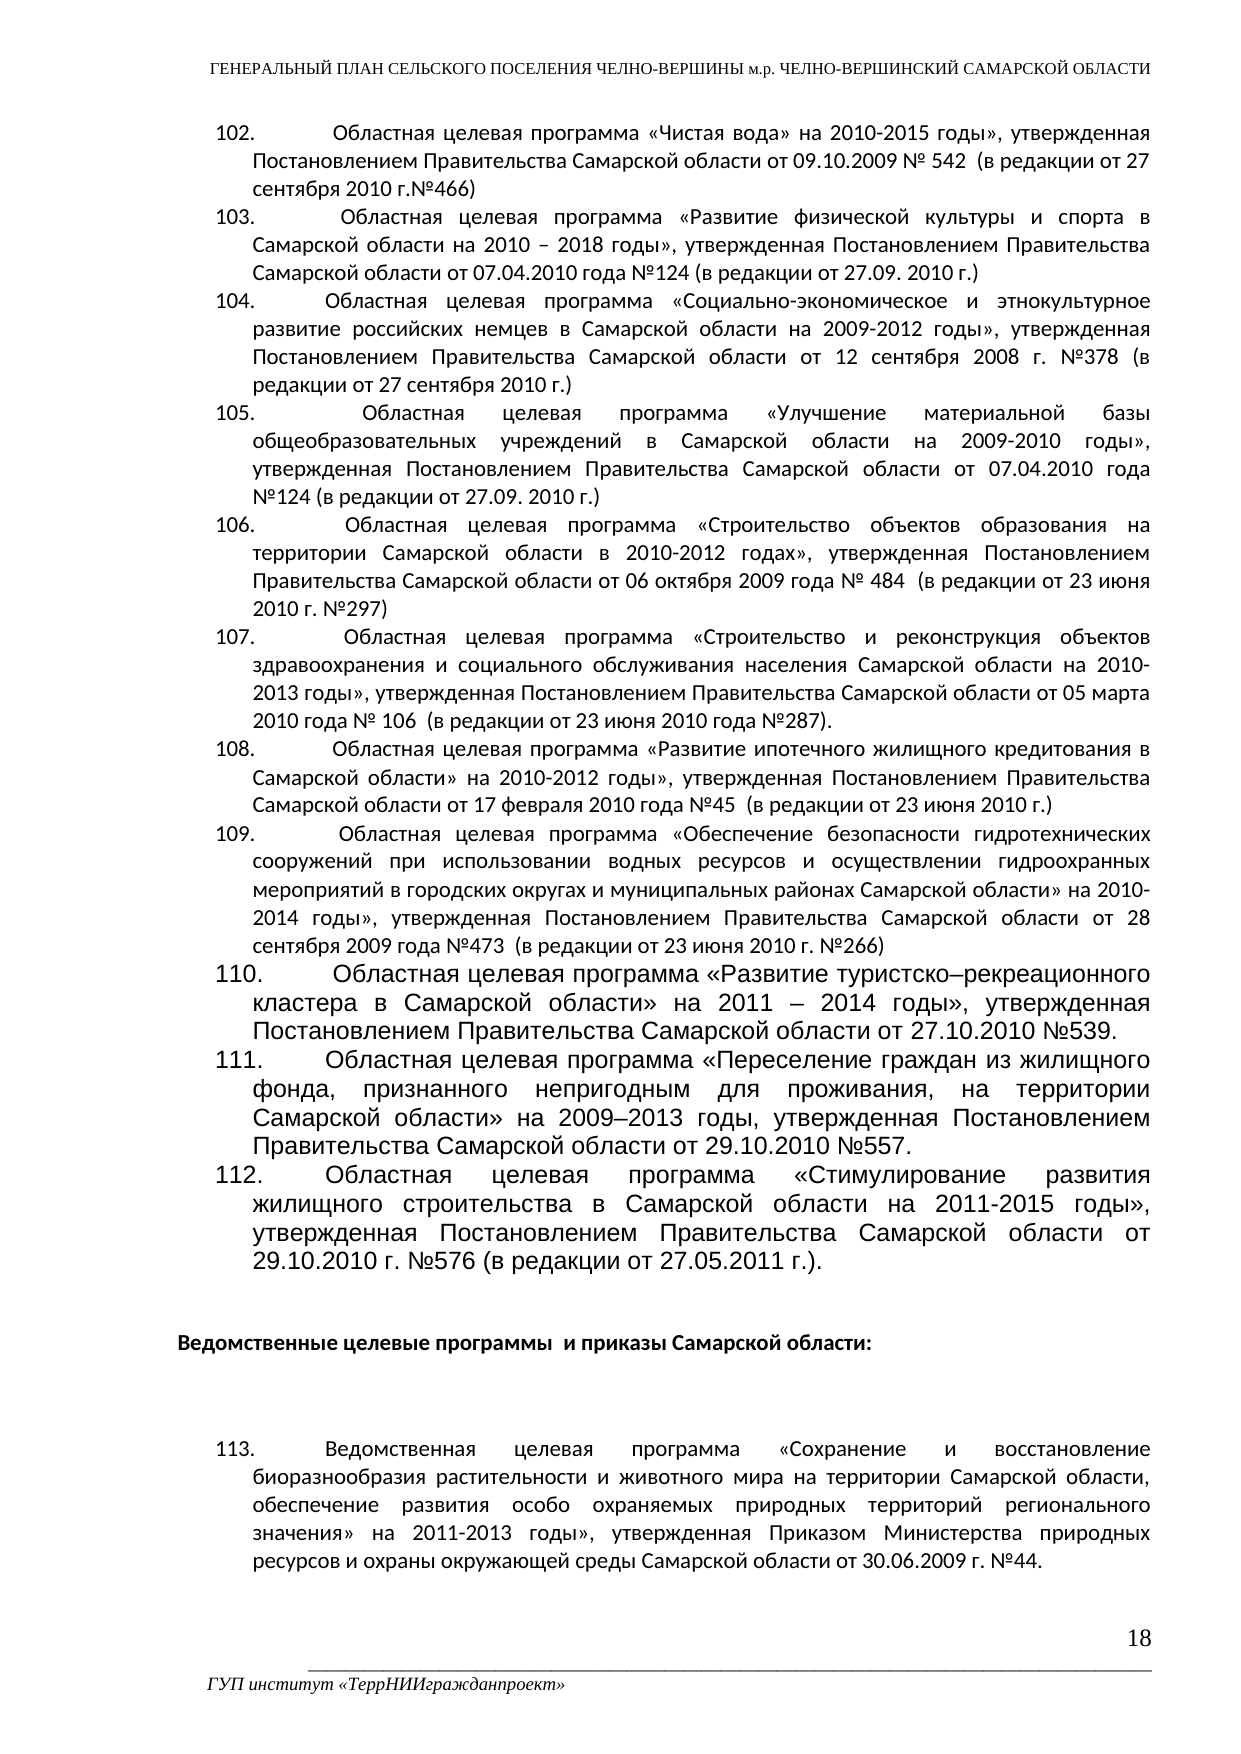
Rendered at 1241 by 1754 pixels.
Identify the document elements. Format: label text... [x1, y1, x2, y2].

text Ведомственные целевые программы и приказы Самарской области: [177, 1328, 1152, 1356]
list Областная целевая программа «Обеспечение безопасности гидротехнических сооружений при использовании водных ресурсов и осуществлении гидроохранных мероприятий в городских округах и муниципальных районах Самарской области» на 2010-2014 годы», утвержденная Постановлением Правительства Самарской области от 28 сентября 2009 года №473 (в редакции от 23 июня 2010 г. №266) [215, 819, 1152, 959]
list Областная целевая программа «Строительство и реконструкция объектов здравоохранения и социального обслуживания населения Самарской области на 2010-2013 годы», утвержденная Постановлением Правительства Самарской области от 05 марта 2010 года № 106 (в редакции от 23 июня 2010 года №287). [215, 622, 1152, 734]
subtitle Областная целевая программа «Переселение граждан из жилищного фонда, признанного непригодным для проживания, на территории Самарской области» на 2009–2013 годы, утвержденная Постановлением Правительства Самарской области от 29.10.2010 №557. [215, 1045, 1152, 1160]
list Областная целевая программа «Развитие физической культуры и спорта в Самарской области на 2010 – 2018 годы», утвержденная Постановлением Правительства Самарской области от 07.04.2010 года №124 (в редакции от 27.09. 2010 г.) [215, 202, 1152, 286]
list Областная целевая программа «Развитие ипотечного жилищного кредитования в Самарской области» на 2010-2012 годы», утвержденная Постановлением Правительства Самарской области от 17 февраля 2010 года №45 (в редакции от 23 июня 2010 г.) [215, 734, 1152, 819]
list Областная целевая программа «Улучшение материальной базы общеобразовательных учреждений в Самарской области на 2009-2010 годы», утвержденная Постановлением Правительства Самарской области от 07.04.2010 года №124 (в редакции от 27.09. 2010 г.) [215, 398, 1152, 510]
subtitle Областная целевая программа «Стимулирование развития жилищного строительства в Самарской области на 2011-2015 годы», утвержденная Постановлением Правительства Самарской области от 29.10.2010 г. №576 (в редакции от 27.05.2011 г.). [215, 1160, 1152, 1275]
list Ведомственная целевая программа «Сохранение и восстановление биоразнообразия растительности и животного мира на территории Самарской области, обеспечение развития особо охраняемых природных территорий регионального значения» на 2011-2013 годы», утвержденная Приказом Министерства природных ресурсов и охраны окружающей среды Самарской области от 30.06.2009 г. №44. [215, 1434, 1152, 1574]
subtitle Областная целевая программа «Развитие туристско–рекреационного кластера в Самарской области» на 2011 – 2014 годы», утвержденная Постановлением Правительства Самарской области от 27.10.2010 №539. [215, 959, 1152, 1045]
list Областная целевая программа «Чистая вода» на 2010-2015 годы», утвержденная Постановлением Правительства Самарской области от 09.10.2009 № 542 (в редакции от 27 сентября 2010 г.№466) [215, 118, 1152, 202]
list Областная целевая программа «Социально-экономическое и этнокультурное развитие российских немцев в Самарской области на 2009-2012 годы», утвержденная Постановлением Правительства Самарской области от 12 сентября 2008 г. №378 (в редакции от 27 сентября 2010 г.) [215, 286, 1152, 398]
list Областная целевая программа «Строительство объектов образования на территории Самарской области в 2010-2012 годах», утвержденная Постановлением Правительства Самарской области от 06 октября 2009 года № 484 (в редакции от 23 июня 2010 г. №297) [215, 510, 1152, 622]
